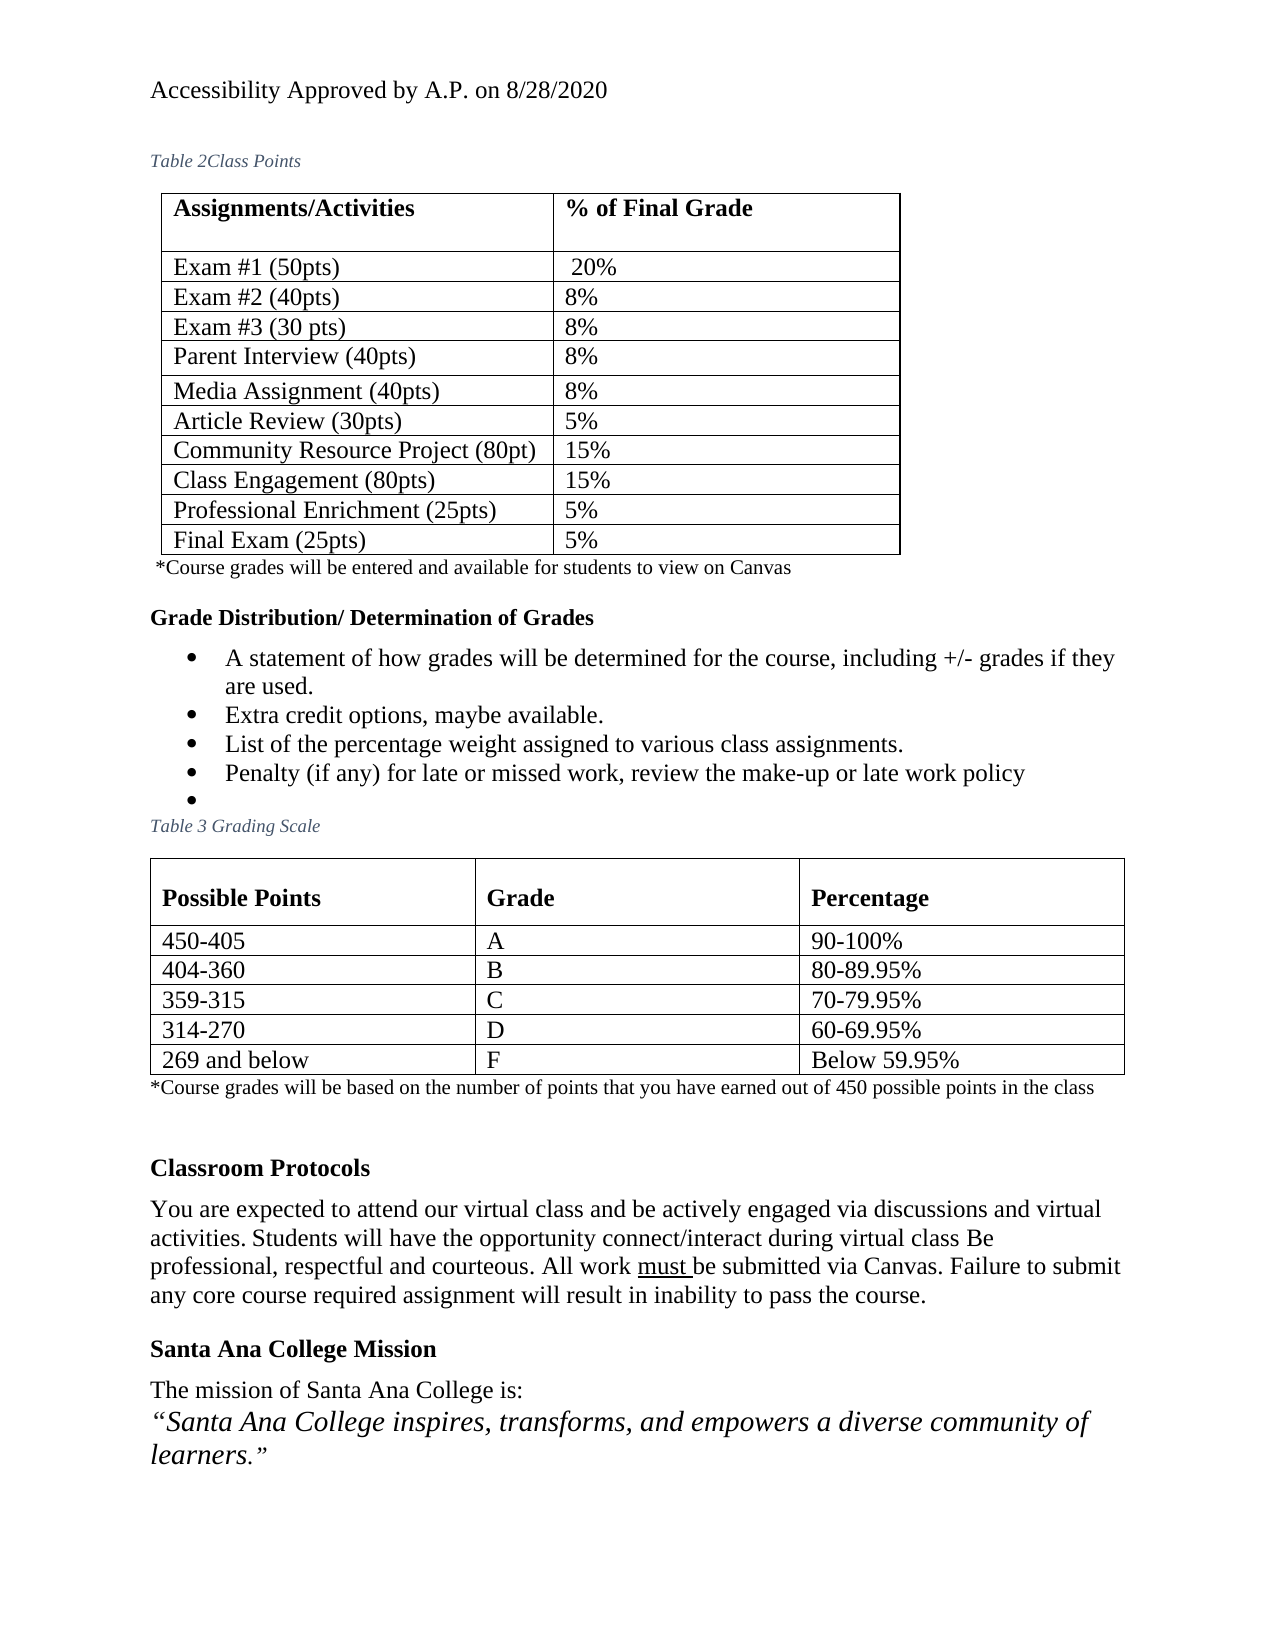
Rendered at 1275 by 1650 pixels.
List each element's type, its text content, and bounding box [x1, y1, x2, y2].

text The mission of Santa Ana College is: [150, 1375, 1125, 1404]
table_cell D [476, 1015, 799, 1044]
table_cell Article Review (30pts) [162, 406, 553, 434]
table_cell Parent Interview (40pts) [162, 341, 553, 375]
table_cell 8% [554, 341, 899, 375]
table_header Assignments/Activities [162, 194, 553, 251]
subtitle Santa Ana College Mission [150, 1334, 1125, 1363]
table_cell 359-315 [151, 985, 475, 1014]
subtitle Classroom Protocols [150, 1153, 1125, 1181]
table_cell 5% [554, 495, 899, 524]
text You are expected to attend our virtual class and be actively engaged via discussions and virtual activities. Students will have the opportunity connect/interact during virtual class Be professional, respectful and courteous. All work must be submitted via Canvas. Failure to submit any core course required assignment will result in inability to pass the course. [150, 1194, 1125, 1309]
table_cell A [476, 926, 799, 954]
table_cell Exam #2 (40pts) [162, 282, 553, 311]
table_cell 8% [554, 312, 899, 340]
text Table 3 Grading Scale [150, 815, 1125, 837]
text Table 2Class Points [150, 150, 1125, 172]
table_header Possible Points [151, 859, 475, 925]
table_cell 269 and below [151, 1045, 475, 1074]
table_cell 80-89.95% [800, 956, 1124, 984]
list Penalty (if any) for late or missed work, review the make-up or late work policy [187, 758, 1125, 786]
table_cell F [476, 1045, 799, 1074]
table_cell 314-270 [151, 1015, 475, 1044]
table_cell 450-405 [151, 926, 475, 954]
table_cell Exam #3 (30 pts) [162, 312, 553, 340]
table_cell 15% [554, 465, 899, 494]
table_cell 8% [554, 282, 899, 311]
text *Course grades will be based on the number of points that you have earned out of 450 possible points in the class [150, 1075, 1125, 1099]
subtitle Grade Distribution/ Determination of Grades [150, 604, 1125, 630]
table_header % of Final Grade [554, 194, 899, 251]
table_cell Media Assignment (40pts) [162, 376, 553, 405]
table_cell 90-100% [800, 926, 1124, 954]
list Extra credit options, maybe available. [187, 700, 1125, 729]
table_cell 8% [554, 376, 899, 405]
table_cell Below 59.95% [800, 1045, 1124, 1074]
table_cell Professional Enrichment (25pts) [162, 495, 553, 524]
table_cell 5% [554, 406, 899, 434]
table_cell 70-79.95% [800, 985, 1124, 1014]
table_cell Community Resource Project (80pt) [162, 436, 553, 464]
table_cell 15% [554, 436, 899, 464]
table_header Grade [476, 859, 799, 925]
table_cell Exam #1 (50pts) [162, 252, 553, 281]
table_cell 60-69.95% [800, 1015, 1124, 1044]
table_header Percentage [800, 859, 1124, 925]
text *Course grades will be entered and available for students to view on Canvas [150, 555, 1125, 579]
table_cell 5% [554, 525, 899, 554]
table_cell 404-360 [151, 956, 475, 984]
table_cell C [476, 985, 799, 1014]
list A statement of how grades will be determined for the course, including +/- grades if they are used. [187, 643, 1125, 700]
table_cell Class Engagement (80pts) [162, 465, 553, 494]
table_cell 20% [554, 252, 899, 281]
table_cell Final Exam (25pts) [162, 525, 553, 554]
text “Santa Ana College inspires, transforms, and empowers a diverse community of learners.” [150, 1404, 1125, 1471]
list List of the percentage weight assigned to various class assignments. [187, 729, 1125, 758]
table_cell B [476, 956, 799, 984]
